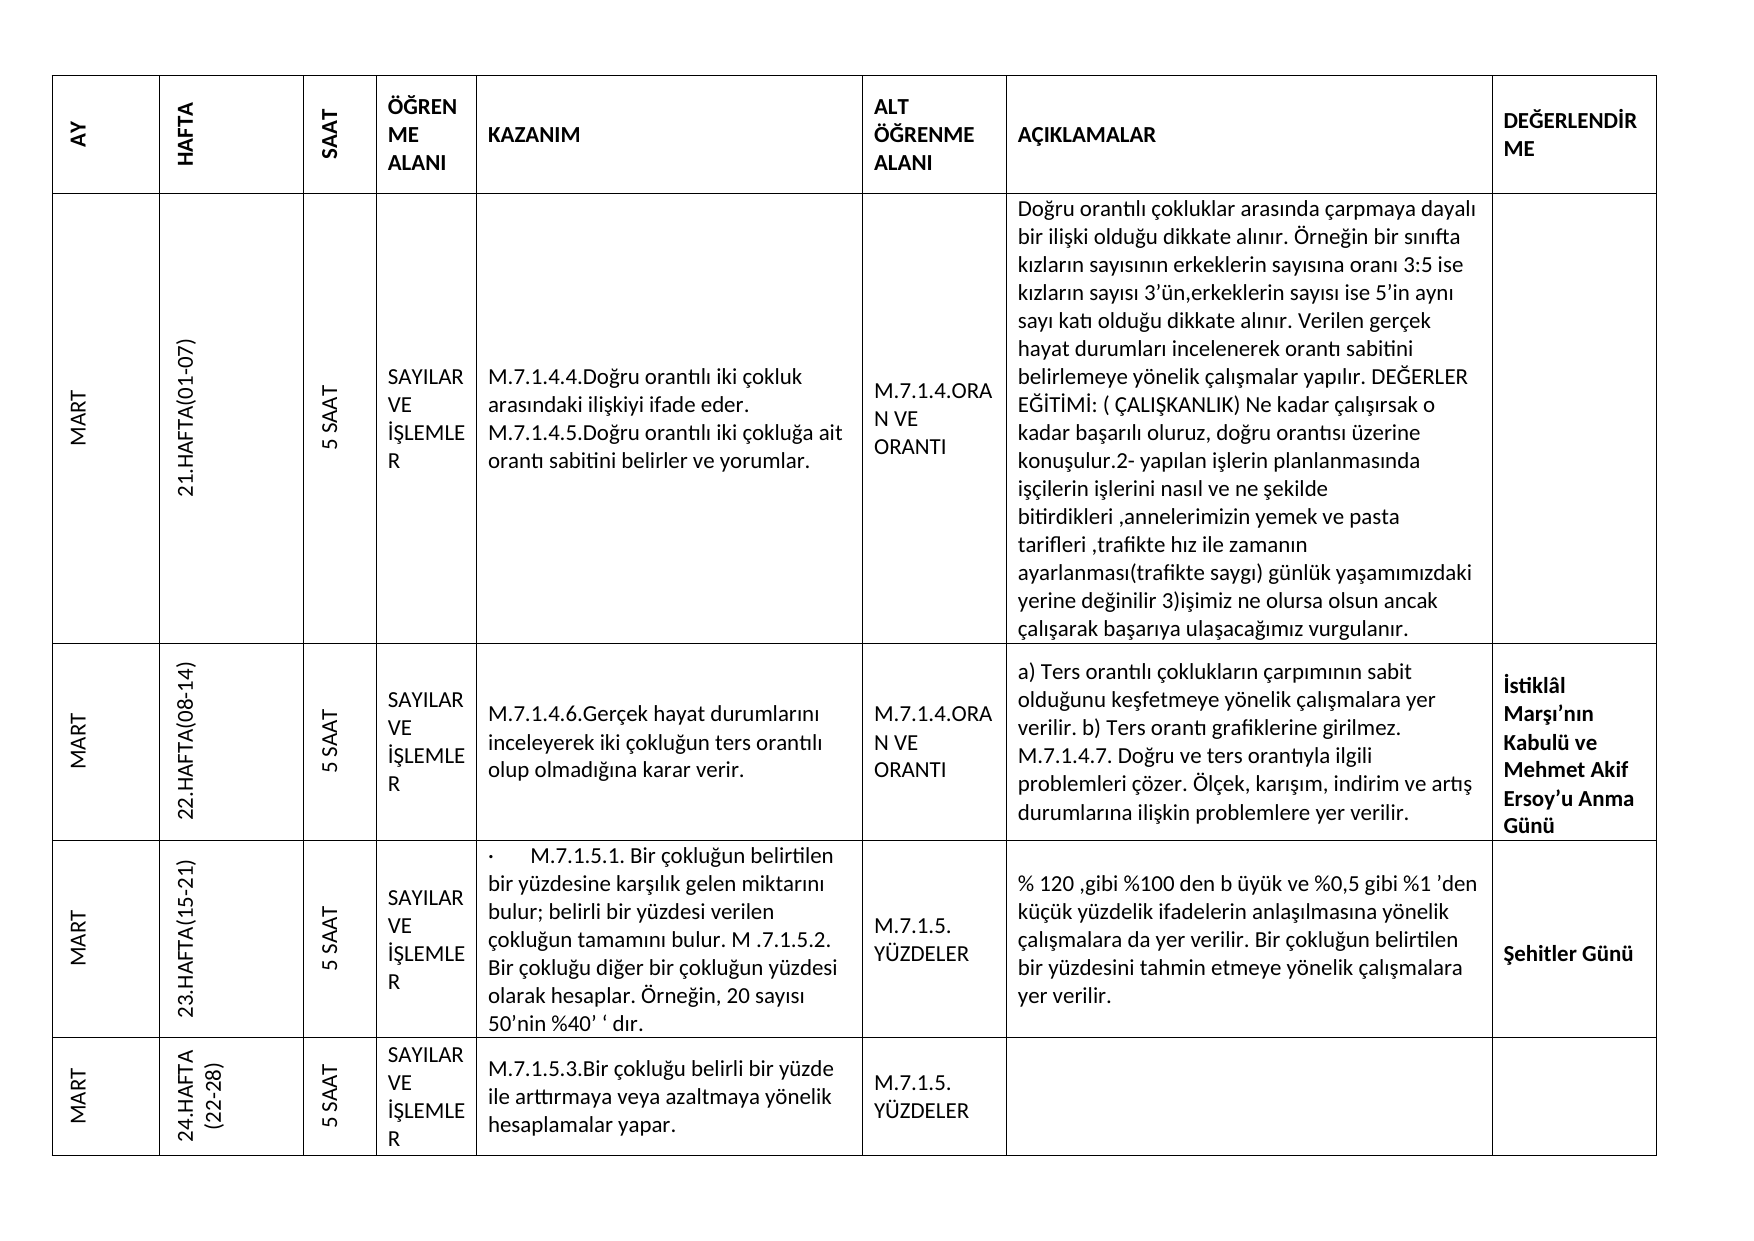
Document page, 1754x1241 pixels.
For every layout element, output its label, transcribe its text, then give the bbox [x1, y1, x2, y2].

table_cell [1493, 194, 1656, 642]
table_header AÇIKLAMALAR [1007, 76, 1492, 193]
table_cell · M.7.1.5.1. Bir çokluğun belirtilen bir yüzdesine karşılık gelen miktarını bulur; belirli bir yüzdesi verilen çokluğun tamamını bulur. M .7.1.5.2. Bir çokluğu diğer bir çokluğun yüzdesi olarak hesaplar. Örneğin, 20 sayısı 50’nin %40’ ‘ dır. [477, 841, 862, 1037]
table_cell MART [53, 841, 159, 1037]
table_cell İstiklâl Marşı’nın Kabulü ve Mehmet Akif Ersoy’u Anma Günü [1493, 644, 1656, 840]
table_cell 5 SAAT [304, 194, 376, 642]
table_header DEĞERLENDİRME [1493, 76, 1656, 193]
table_cell 5 SAAT [304, 644, 376, 840]
table_header KAZANIM [477, 76, 862, 193]
table_header AY [53, 76, 159, 193]
table_cell SAYILAR VE İŞLEMLER [377, 644, 476, 840]
table_cell [1007, 1038, 1492, 1155]
table_cell 5 SAAT [304, 841, 376, 1037]
table_cell 21.HAFTA(01-07) [160, 194, 303, 642]
table_cell [1493, 1038, 1656, 1155]
table_cell a) Ters orantılı çoklukların çarpımının sabit olduğunu keşfetmeye yönelik çalışmalara yer verilir. b) Ters orantı grafiklerine girilmez. M.7.1.4.7. Doğru ve ters orantıyla ilgili problemleri çözer. Ölçek, karışım, indirim ve artış durumlarına ilişkin problemlere yer verilir. [1007, 644, 1492, 840]
table_cell M.7.1.4.ORAN VE ORANTI [863, 644, 1006, 840]
table_cell SAYILAR VE İŞLEMLER [377, 1038, 476, 1155]
table_cell MART [53, 644, 159, 840]
table_cell M.7.1.5.3.Bir çokluğu belirli bir yüzde ile arttırmaya veya azaltmaya yönelik hesaplamalar yapar. [477, 1038, 862, 1155]
table_cell % 120 ,gibi %100 den b üyük ve %0,5 gibi %1 ’den küçük yüzdelik ifadelerin anlaşılmasına yönelik çalışmalara da yer verilir. Bir çokluğun belirtilen bir yüzdesini tahmin etmeye yönelik çalışmalara yer verilir. [1007, 841, 1492, 1037]
table_cell M.7.1.5. YÜZDELER [863, 841, 1006, 1037]
table_cell SAYILAR VE İŞLEMLER [377, 194, 476, 642]
table_header SAAT [304, 76, 376, 193]
table_cell M.7.1.4.ORAN VE ORANTI [863, 194, 1006, 642]
table_cell SAYILAR VE İŞLEMLER [377, 841, 476, 1037]
table_cell M.7.1.4.6.Gerçek hayat durumlarını inceleyerek iki çokluğun ters orantılı olup olmadığına karar verir. [477, 644, 862, 840]
table_cell 22.HAFTA(08-14) [160, 644, 303, 840]
table_header HAFTA [160, 76, 303, 193]
table_cell 5 SAAT [304, 1038, 376, 1155]
table_header ALT ÖĞRENME ALANI [863, 76, 1006, 193]
table_cell MART [53, 194, 159, 642]
table_cell M.7.1.5. YÜZDELER [863, 1038, 1006, 1155]
table_cell M.7.1.4.4.Doğru orantılı iki çokluk arasındaki ilişkiyi ifade eder. M.7.1.4.5.Doğru orantılı iki çokluğa ait orantı sabitini belirler ve yorumlar. [477, 194, 862, 642]
table_cell 24.HAFTA(22-28) [160, 1038, 303, 1155]
table_cell MART [53, 1038, 159, 1155]
table_cell Doğru orantılı çokluklar arasında çarpmaya dayalı bir ilişki olduğu dikkate alınır. Örneğin bir sınıfta kızların sayısının erkeklerin sayısına oranı 3:5 ise kızların sayısı 3’ün,erkeklerin sayısı ise 5’in aynı sayı katı olduğu dikkate alınır. Verilen gerçek hayat durumları incelenerek orantı sabitini belirlemeye yönelik çalışmalar yapılır. DEĞERLER EĞİTİMİ: ( ÇALIŞKANLIK) Ne kadar çalışırsak o kadar başarılı oluruz, doğru orantısı üzerine konuşulur.2- yapılan işlerin planlanmasında işçilerin işlerini nasıl ve ne şekilde bitirdikleri ,annelerimizin yemek ve pasta tarifleri ,trafikte hız ile zamanın ayarlanması(trafikte saygı) günlük yaşamımızdaki yerine değinilir 3)işimiz ne olursa olsun ancak çalışarak başarıya ulaşacağımız vurgulanır. [1007, 194, 1492, 642]
table_cell Şehitler Günü [1493, 841, 1656, 1037]
table_cell 23.HAFTA(15-21) [160, 841, 303, 1037]
table_header ÖĞRENME ALANI [377, 76, 476, 193]
